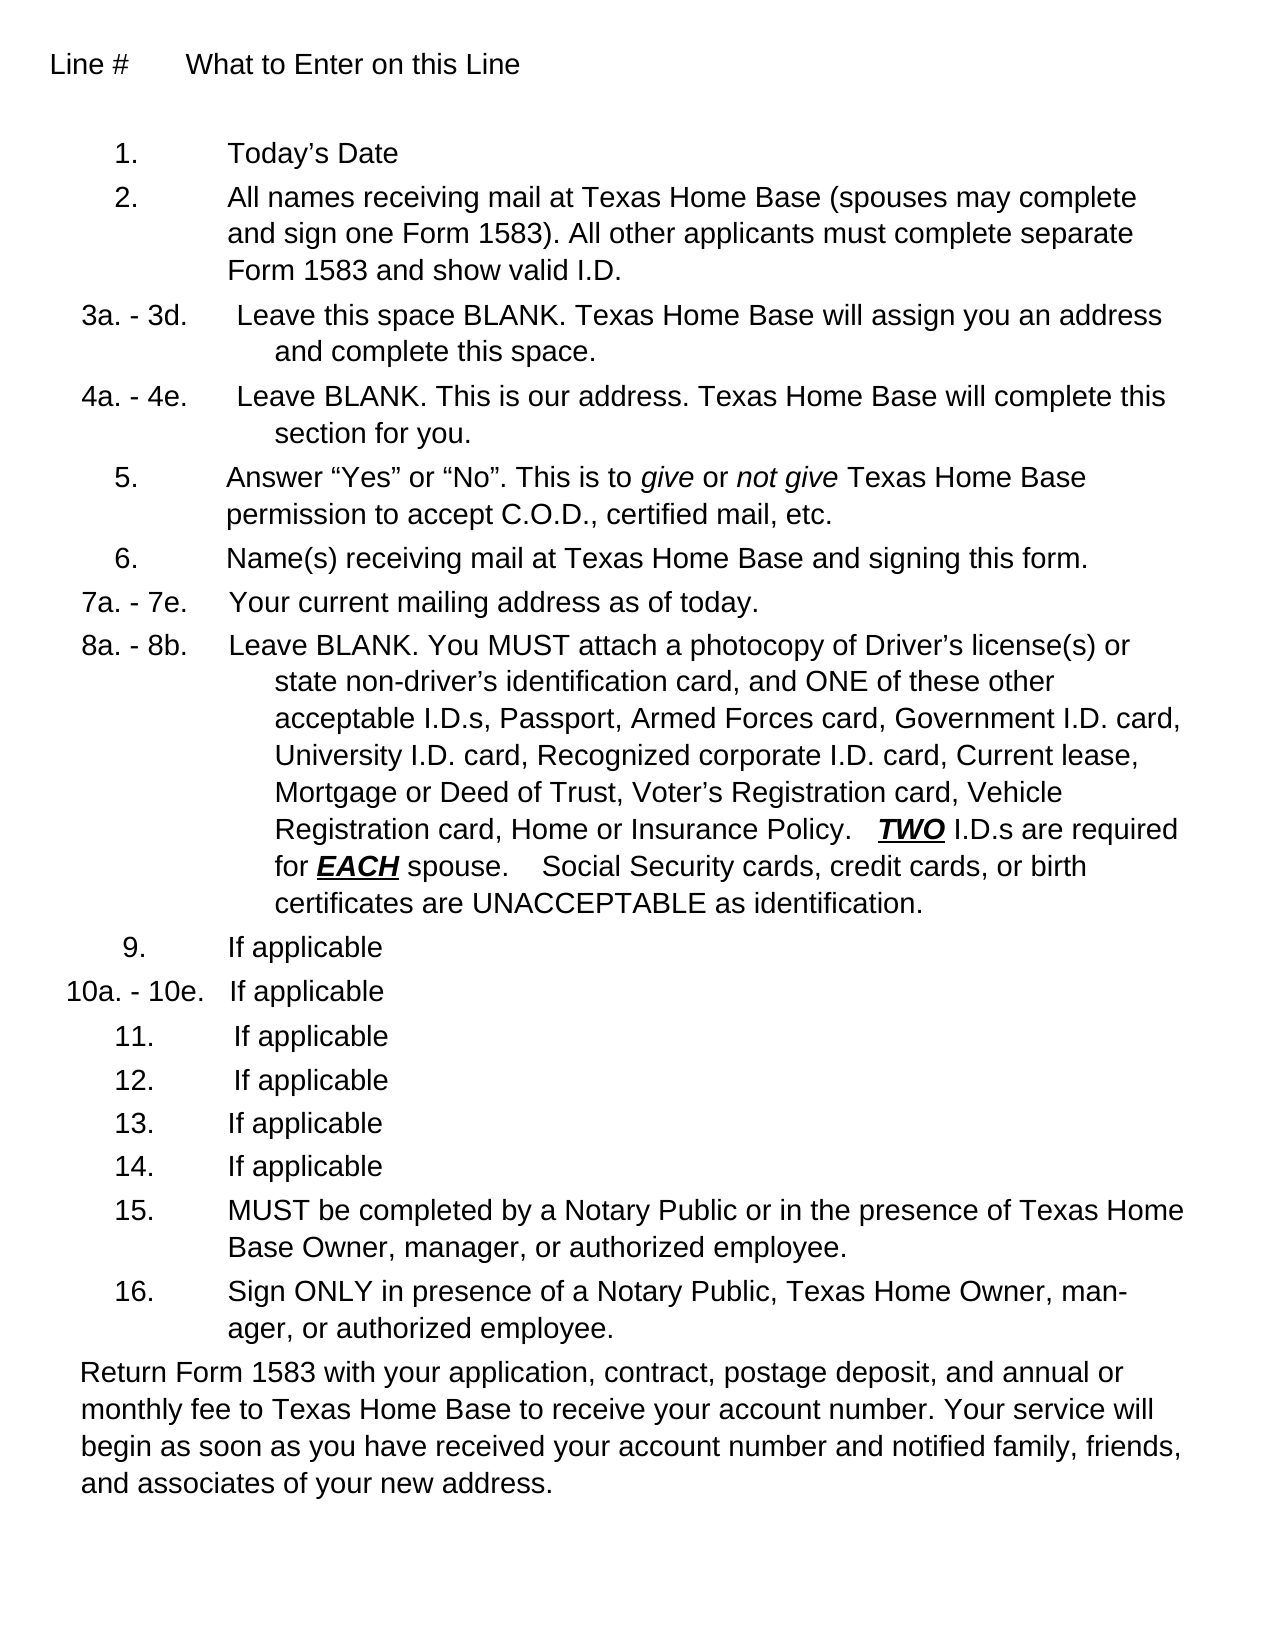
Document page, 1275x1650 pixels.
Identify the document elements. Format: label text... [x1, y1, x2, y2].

text 10a. - 10e. If applicable [49, 974, 1194, 1008]
text 13. If applicable [114, 1106, 841, 1139]
text 4a. - 4e. Leave BLANK. This is our address. Texas Home Base will complete this section for you. [81, 379, 1194, 449]
list If applicable [114, 1063, 841, 1096]
text Line # What to Enter on this Line [49, 47, 1225, 80]
text Return Form 1583 with your application, contract, postage deposit, and annual or monthly fee to Texas Home Base to receive your account number. Your service will begin as soon as you have received your account number and notified family, friends, and associates of your new address. [79, 1355, 1194, 1499]
text 9. If applicable [114, 930, 1194, 964]
list Sign ONLY in presence of a Notary Public, Texas Home Owner, man-ager, or authorized employee. [114, 1274, 1194, 1344]
list If applicable [114, 1149, 1194, 1182]
list MUST be completed by a Notary Public or in the presence of Texas Home Base Owner, manager, or authorized employee. [114, 1193, 1194, 1263]
list Name(s) receiving mail at Texas Home Base and signing this form. [114, 542, 1194, 575]
text 3a. - 3d. Leave this space BLANK. Texas Home Base will assign you an address and complete this space. [81, 297, 1194, 368]
text 7a. - 7e. Your current mailing address as of today. [81, 584, 1194, 618]
list All names receiving mail at Texas Home Base (spouses may complete and sign one Form 1583). All other applicants must complete separate Form 1583 and show valid I.D. [114, 179, 1194, 287]
list Today’s Date [114, 136, 1194, 169]
list If applicable [114, 1018, 841, 1052]
text 8a. - 8b. Leave BLANK. You MUST attach a photocopy of Driver’s license(s) or state non-driver’s identification card, and ONE of these other acceptable I.D.s, Passport, Armed Forces card, Government I.D. card, University I.D. card, Recognized corporate I.D. card, Current lease, Mortgage or Deed of Trust, Voter’s Registration card, Vehicle Registration card, Home or Insurance Policy. TWO I.D.s are required for EACH spouse. Social Security cards, credit cards, or birth certificates are UNACCEPTABLE as identification. [81, 628, 1194, 919]
list Answer “Yes” or “No”. This is to give or not give Texas Home Base permission to accept C.O.D., certified mail, etc. [114, 460, 1194, 530]
